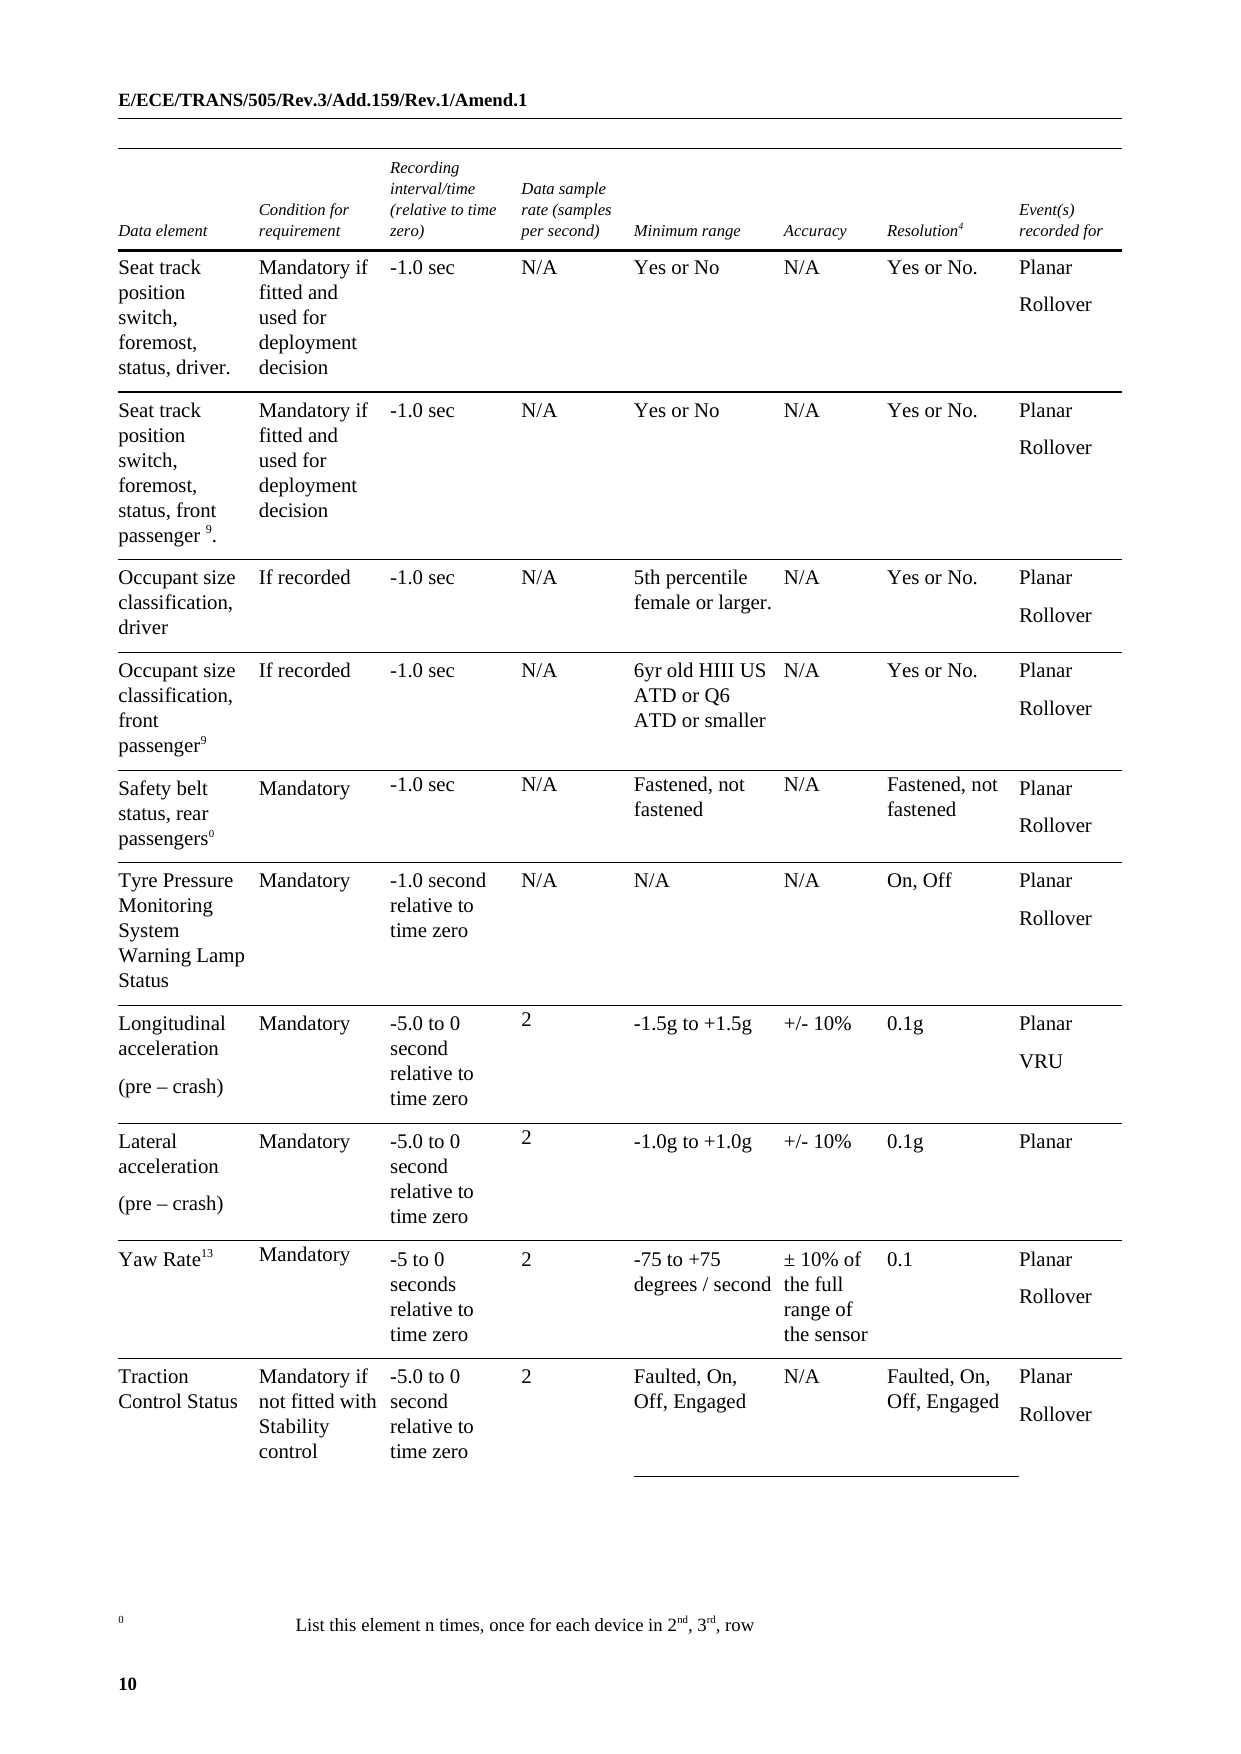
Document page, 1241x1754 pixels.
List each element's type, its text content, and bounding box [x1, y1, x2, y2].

table_header Condition for requirement [259, 149, 390, 249]
table_cell Mandatory [259, 863, 390, 1005]
table_cell N/A [521, 393, 634, 559]
table_cell Traction Control Status [118, 1359, 259, 1476]
table_cell 2 [521, 1241, 634, 1358]
table_cell -5.0 to 0 second relative to time zero [390, 1124, 521, 1240]
table_cell Yes or No. [887, 252, 1019, 391]
table_cell Planar Rollover [1019, 1241, 1122, 1358]
table_cell Yes or No. [887, 653, 1019, 769]
table_cell N/A [784, 771, 887, 862]
table_cell N/A [784, 1359, 887, 1476]
table_cell Mandatory if not fitted with Stability control [259, 1359, 390, 1476]
table_cell Yes or No. [887, 560, 1019, 652]
table_cell Tyre Pressure Monitoring System Warning Lamp Status [118, 863, 259, 1005]
table_cell N/A [634, 863, 784, 1005]
table_cell Planar Rollover [1019, 252, 1122, 391]
table_cell Seat track position switch, foremost, status, front passenger 9. [118, 393, 259, 559]
table_cell 2 [521, 1006, 634, 1123]
table_cell N/A [784, 560, 887, 652]
table_cell Yes or No [634, 252, 784, 391]
table_cell -5.0 to 0 second relative to time zero [390, 1359, 521, 1476]
table_cell 6yr old HIII US ATD or Q6 ATD or smaller [634, 653, 784, 769]
table_cell Yaw Rate13 [118, 1241, 259, 1358]
table_cell +/- 10% [784, 1006, 887, 1123]
table_cell N/A [784, 863, 887, 1005]
table_cell Faulted, On, Off, Engaged [634, 1359, 784, 1476]
table_header Accuracy [784, 149, 887, 249]
table_header Resolution4 [887, 149, 1019, 249]
table_cell 5th percentile female or larger. [634, 560, 784, 652]
table_cell -1.0 sec [390, 771, 521, 862]
table_cell Planar [1019, 1124, 1122, 1240]
table_cell -1.0 second relative to time zero [390, 863, 521, 1005]
table_cell 0.1g [887, 1006, 1019, 1123]
table_cell Mandatory if fitted and used for deployment decision [259, 393, 390, 559]
table_cell -5 to 0 seconds relative to time zero [390, 1241, 521, 1358]
table_cell -5.0 to 0 second relative to time zero [390, 1006, 521, 1123]
table_cell N/A [521, 560, 634, 652]
table_cell 0.1g [887, 1124, 1019, 1240]
table_cell ± 10% of the full range of the sensor [784, 1241, 887, 1358]
table_cell 2 [521, 1124, 634, 1240]
table_cell Planar VRU [1019, 1006, 1122, 1123]
table_cell Yes or No. [887, 393, 1019, 559]
table_cell -1.0 sec [390, 393, 521, 559]
table_cell Occupant size classification, driver [118, 560, 259, 652]
table_cell Planar Rollover [1019, 1359, 1122, 1476]
table_cell Longitudinal acceleration (pre – crash) [118, 1006, 259, 1123]
table_cell On, Off [887, 863, 1019, 1005]
table_cell Mandatory [259, 1241, 390, 1358]
table_cell Planar Rollover [1019, 560, 1122, 652]
table_cell 0.1 [887, 1241, 1019, 1358]
table_cell Planar Rollover [1019, 771, 1122, 862]
table_cell Mandatory [259, 1124, 390, 1240]
table_cell Planar Rollover [1019, 863, 1122, 1005]
table_cell N/A [521, 863, 634, 1005]
table_cell Planar Rollover [1019, 393, 1122, 559]
table_cell 2 [521, 1359, 634, 1476]
table_cell Fastened, not fastened [887, 771, 1019, 862]
table_cell Faulted, On, Off, Engaged [887, 1359, 1019, 1476]
table_cell Safety belt status, rear passengers [118, 771, 259, 862]
table_cell -1.0 sec [390, 252, 521, 391]
table_cell N/A [784, 252, 887, 391]
table_cell Planar Rollover [1019, 653, 1122, 769]
table_cell N/A [784, 393, 887, 559]
table_header Event(s) recorded for [1019, 149, 1122, 249]
table_cell Mandatory [259, 771, 390, 862]
table_cell -75 to +75 degrees / second [634, 1241, 784, 1358]
table_cell -1.0g to +1.0g [634, 1124, 784, 1240]
table_cell If recorded [259, 653, 390, 769]
table_cell If recorded [259, 560, 390, 652]
table_cell -1.0 sec [390, 653, 521, 769]
table_cell N/A [784, 653, 887, 769]
table_cell Occupant size classification, front passenger9 [118, 653, 259, 769]
table_cell Lateral acceleration (pre – crash) [118, 1124, 259, 1240]
table_cell Seat track position switch, foremost, status, driver. [118, 252, 259, 391]
table_cell -1.0 sec [390, 560, 521, 652]
table_cell N/A [521, 252, 634, 391]
table_cell N/A [521, 653, 634, 769]
table_cell -1.5g to +1.5g [634, 1006, 784, 1123]
table_header Recording interval/time (relative to time zero) [390, 149, 521, 249]
table_cell Mandatory [259, 1006, 390, 1123]
table_header Minimum range [634, 149, 784, 249]
table_cell Fastened, not fastened [634, 771, 784, 862]
table_cell +/- 10% [784, 1124, 887, 1240]
table_cell Yes or No [634, 393, 784, 559]
table_header Data sample rate (samples per second) [521, 149, 634, 249]
table_cell Mandatory if fitted and used for deployment decision [259, 252, 390, 391]
table_header Data element [118, 149, 259, 249]
table_cell N/A [521, 771, 634, 862]
